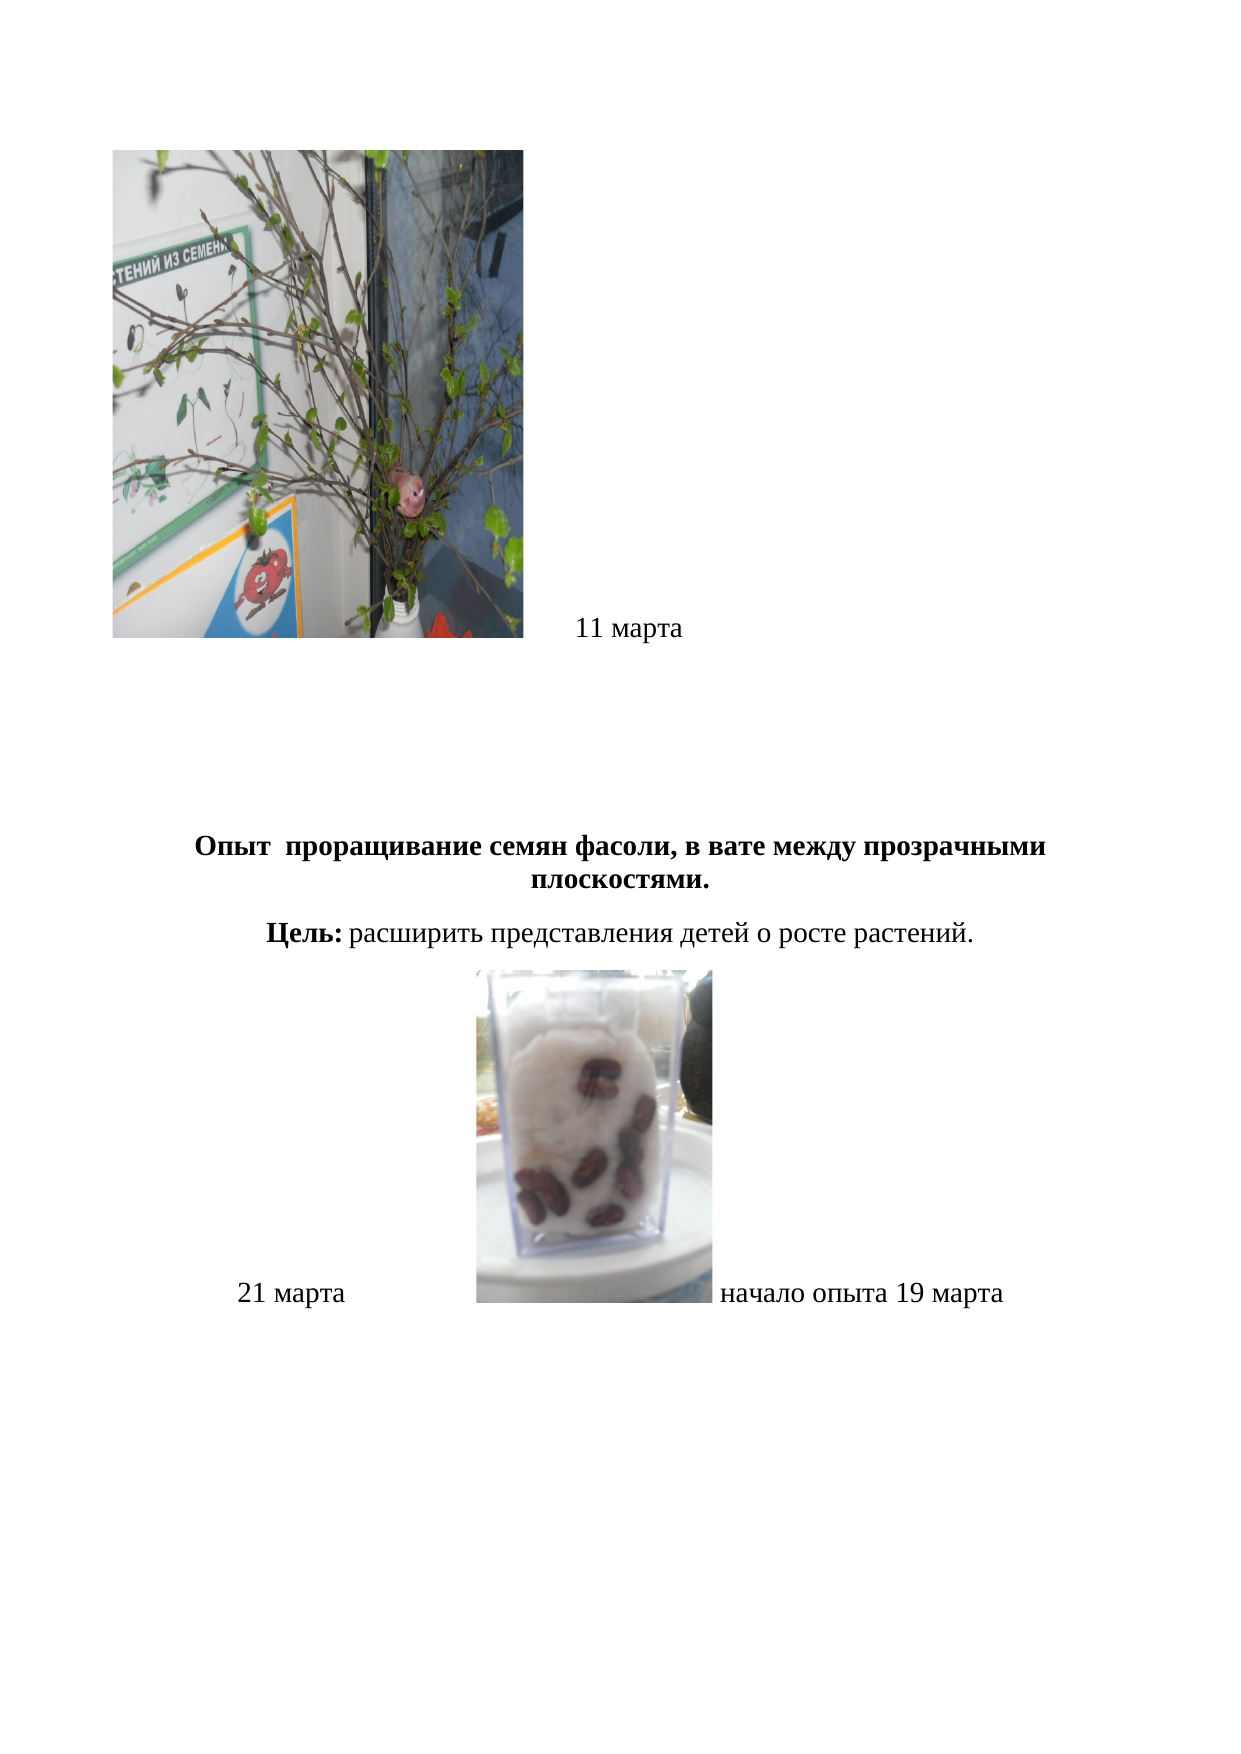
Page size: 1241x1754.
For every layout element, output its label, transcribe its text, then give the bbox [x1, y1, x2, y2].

text 21 марта начало опыта 19 марта [112, 970, 1128, 1309]
text Цель: расширить представления детей о росте растений. [112, 916, 1128, 949]
text Опыт проращивание семян фасоли, в вате между прозрачными плоскостями. [112, 828, 1128, 895]
picture [476, 970, 713, 1303]
picture [112, 150, 524, 638]
